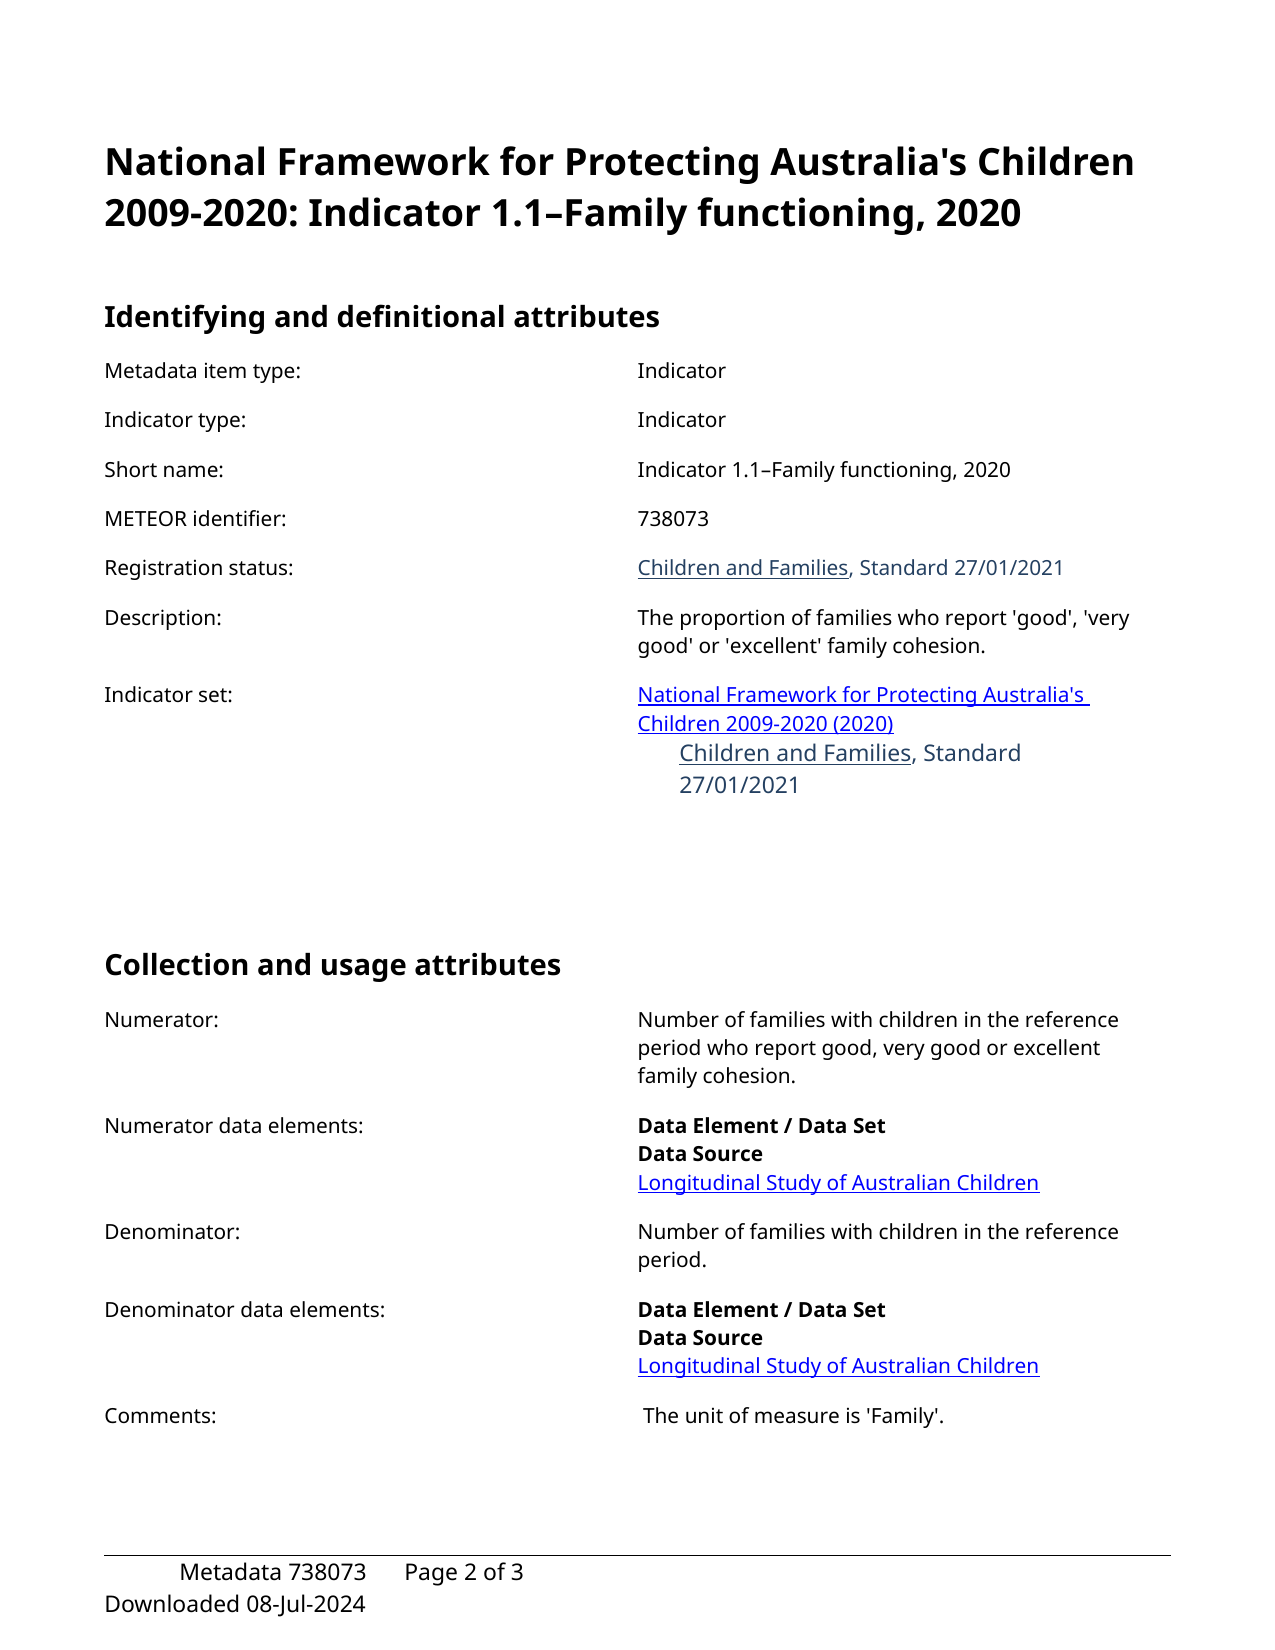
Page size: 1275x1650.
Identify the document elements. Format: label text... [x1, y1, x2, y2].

table_cell Indicator 1.1–Family functioning, 2020 [626, 445, 1159, 494]
table_cell Indicator [626, 395, 1159, 444]
table_cell Data Element / Data Set Data Source Longitudinal Study of Australian Children [626, 1284, 1159, 1390]
table_cell Description: [93, 592, 626, 670]
table_cell Short name: [93, 445, 626, 494]
table_cell Denominator data elements: [93, 1284, 626, 1390]
table_cell Metadata item type: [93, 346, 626, 395]
table_cell METEOR identifier: [93, 494, 626, 543]
table_cell The unit of measure is 'Family'. [626, 1390, 1159, 1440]
table_cell The proportion of families who report 'good', 'very good' or 'excellent' family cohesion. [626, 592, 1159, 670]
table_cell 738073 [626, 494, 1159, 543]
table_cell Indicator [626, 346, 1159, 395]
table_cell Numerator: [93, 994, 626, 1100]
table_cell Number of families with children in the reference period. [626, 1207, 1159, 1284]
table_cell Numerator data elements: [93, 1100, 626, 1207]
subtitle National Framework for Protecting Australia's Children 2009-2020: Indicator 1.1–Family functioning, 2020 [104, 135, 1171, 237]
table_cell Number of families with children in the reference period who report good, very good or excellent family cohesion. [626, 994, 1159, 1100]
table_cell Data Element / Data Set Data Source Longitudinal Study of Australian Children [626, 1100, 1159, 1207]
table_cell Comments: [93, 1390, 626, 1440]
table_cell Indicator type: [93, 395, 626, 444]
table_cell Denominator: [93, 1207, 626, 1284]
table_cell National Framework for Protecting Australia's Children 2009-2020 (2020) Children and Families, Standard 27/01/2021 [626, 670, 1159, 867]
table_header Identifying and definitional attributes [93, 250, 1159, 346]
table_header Collection and usage attributes [93, 898, 1159, 994]
table_cell Indicator set: [93, 670, 626, 867]
table_cell Children and Families, Standard 27/01/2021 [626, 543, 1159, 592]
table_cell Registration status: [93, 543, 626, 592]
